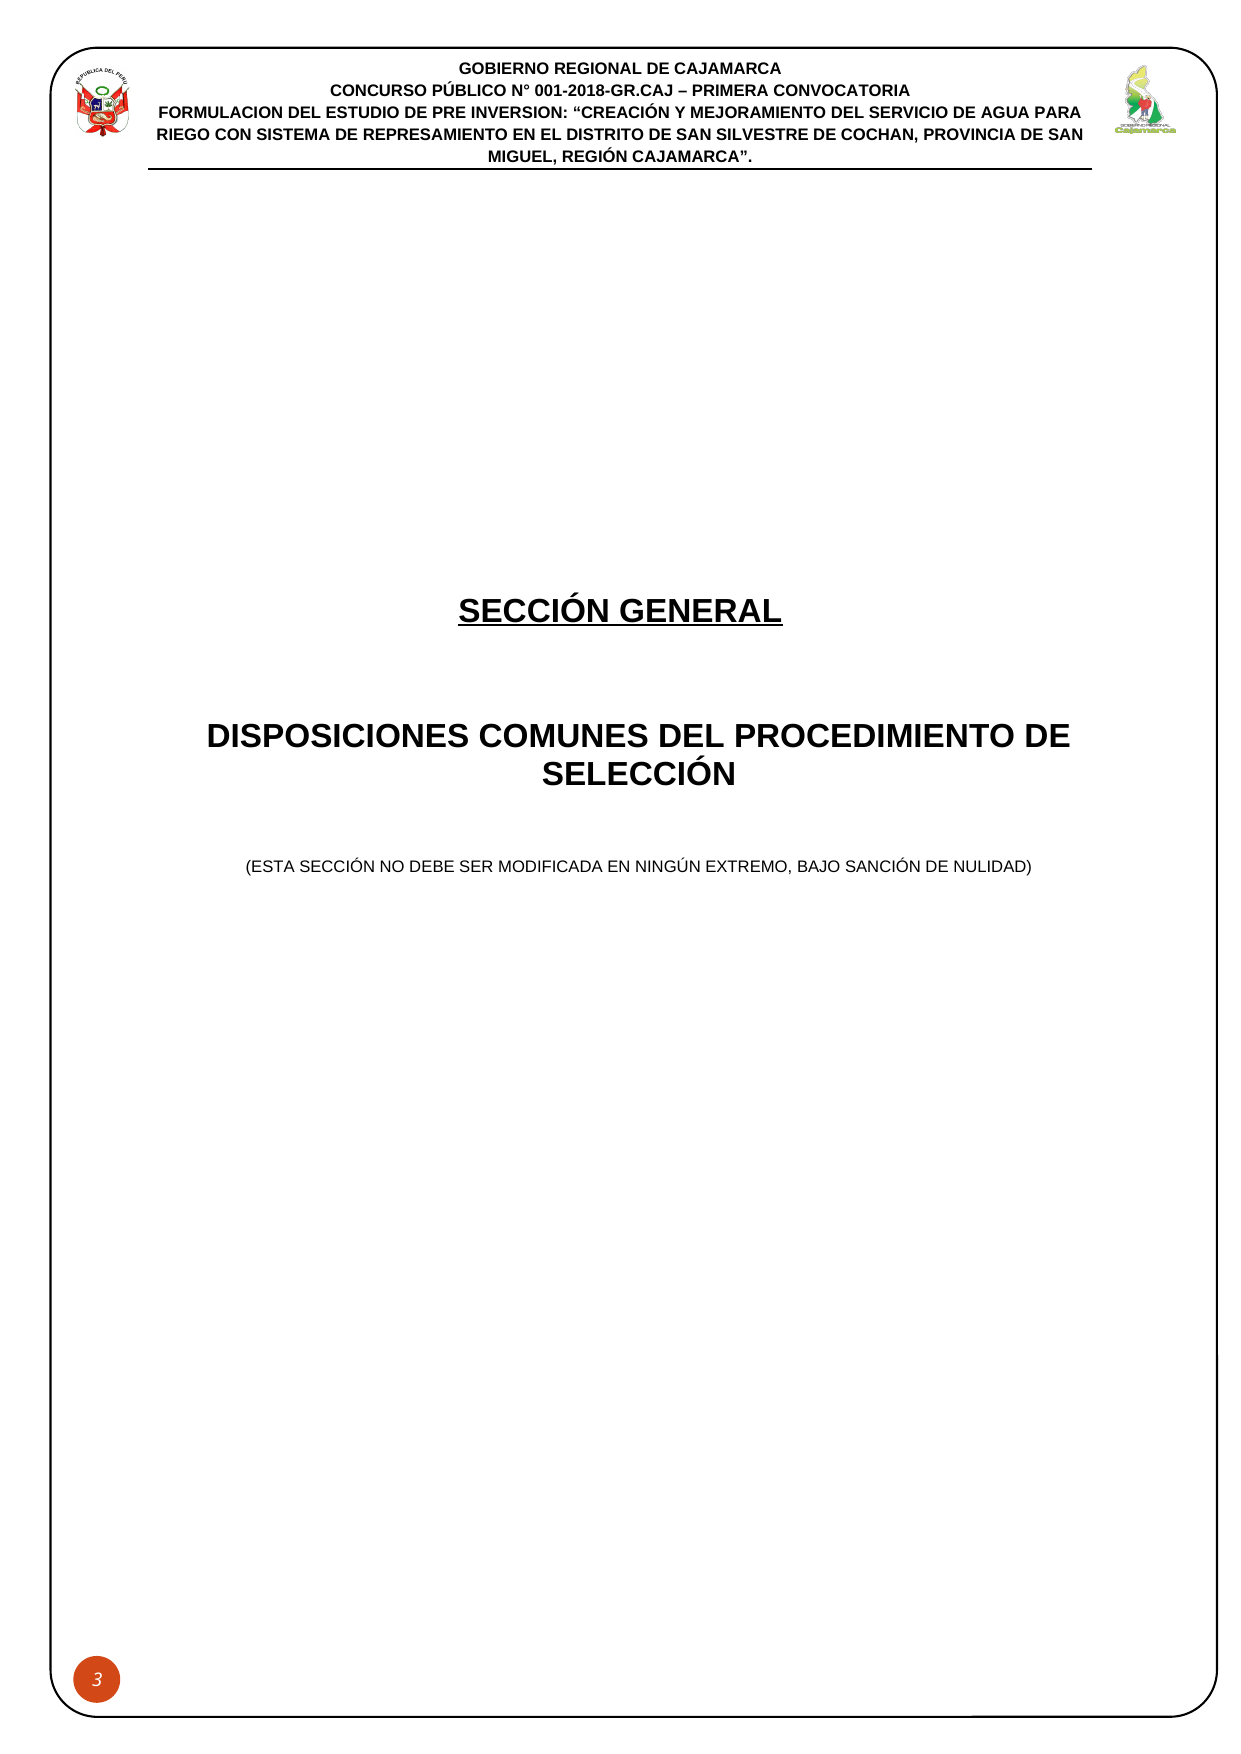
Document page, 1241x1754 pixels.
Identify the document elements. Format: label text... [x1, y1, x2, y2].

text (ESTA SECCIÓN NO DEBE SER MODIFICADA EN NINGÚN EXTREMO, BAJO SANCIÓN DE NULIDAD) [185, 857, 1092, 876]
text SECCIÓN GENERAL [148, 591, 1092, 629]
list DISPOSICIONES COMUNES DEL PROCEDIMIENTO DE SELECCIÓN [185, 716, 1092, 793]
picture [73, 66, 131, 138]
picture [1115, 65, 1176, 134]
